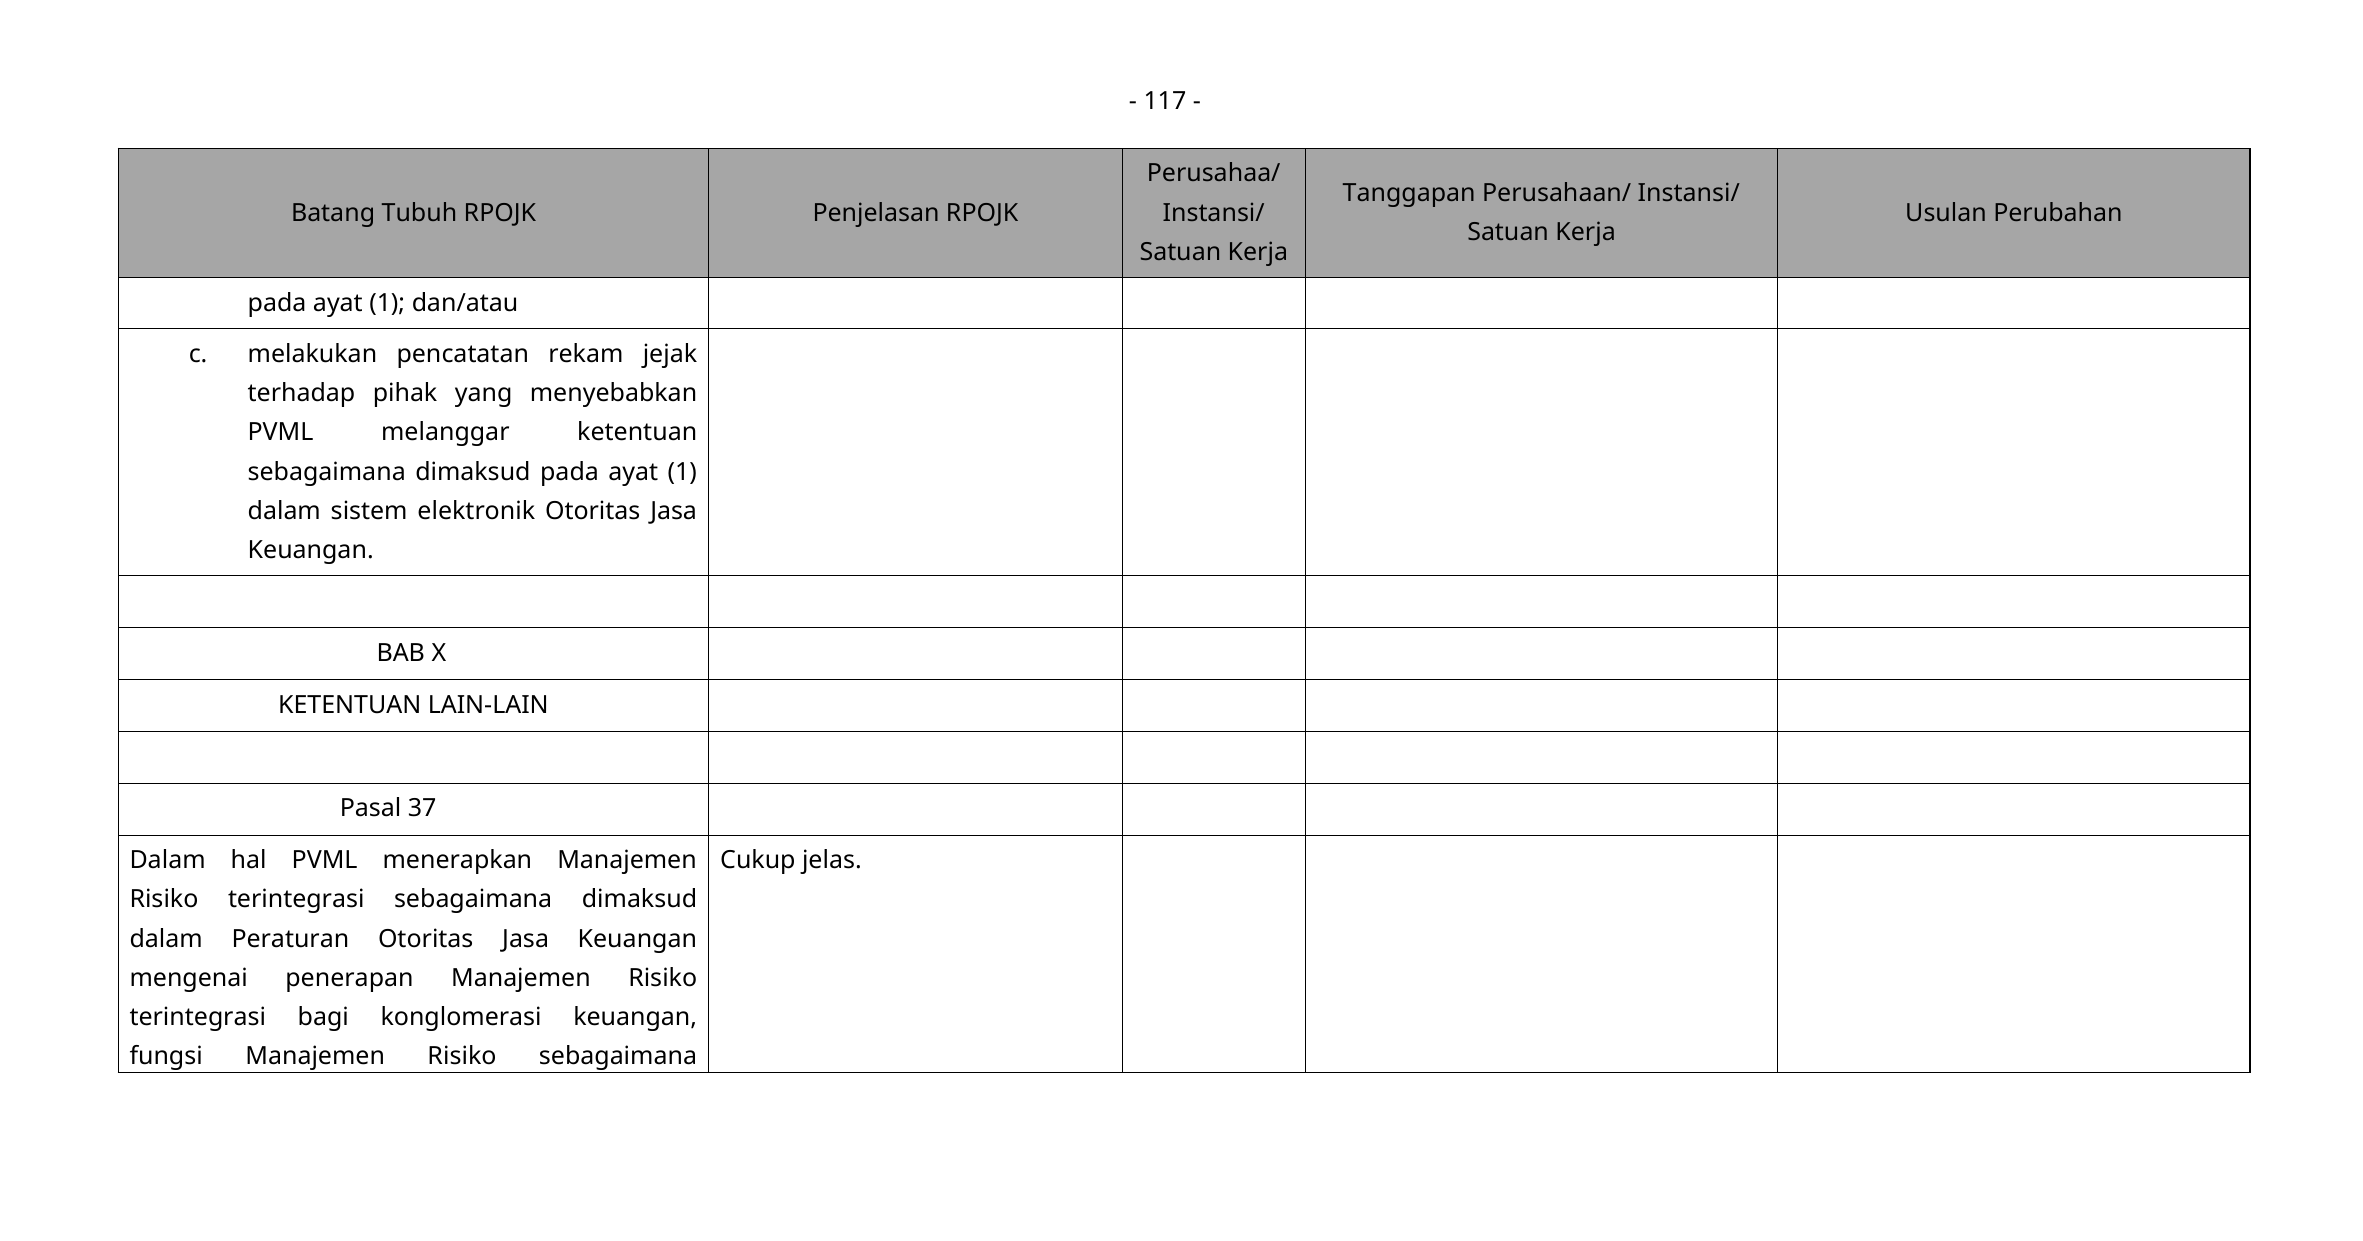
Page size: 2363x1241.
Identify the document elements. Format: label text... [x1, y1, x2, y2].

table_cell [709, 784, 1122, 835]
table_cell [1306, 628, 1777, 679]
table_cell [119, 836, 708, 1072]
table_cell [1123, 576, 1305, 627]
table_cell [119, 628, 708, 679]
table_header Perusahaa/ Instansi/ Satuan Kerja [1123, 149, 1305, 277]
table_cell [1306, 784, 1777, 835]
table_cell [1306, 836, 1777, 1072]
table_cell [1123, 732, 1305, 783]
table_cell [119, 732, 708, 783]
table_header Batang Tubuh RPOJK [119, 149, 708, 277]
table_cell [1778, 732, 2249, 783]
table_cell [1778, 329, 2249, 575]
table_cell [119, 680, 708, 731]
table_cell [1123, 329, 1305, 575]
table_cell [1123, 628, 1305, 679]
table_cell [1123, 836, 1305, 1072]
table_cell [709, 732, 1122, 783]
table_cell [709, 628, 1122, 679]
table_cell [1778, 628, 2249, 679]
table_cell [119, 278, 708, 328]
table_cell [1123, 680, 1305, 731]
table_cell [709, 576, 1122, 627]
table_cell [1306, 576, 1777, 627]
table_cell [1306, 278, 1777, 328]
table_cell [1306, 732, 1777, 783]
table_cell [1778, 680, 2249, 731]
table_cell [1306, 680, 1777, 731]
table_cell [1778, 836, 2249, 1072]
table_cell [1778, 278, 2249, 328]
table_header Tanggapan Perusahaan/ Instansi/ Satuan Kerja [1306, 149, 1777, 277]
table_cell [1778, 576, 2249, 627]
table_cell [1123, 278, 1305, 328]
table_header Usulan Perubahan [1778, 149, 2249, 277]
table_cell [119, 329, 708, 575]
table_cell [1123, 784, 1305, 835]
table_header Penjelasan RPOJK [709, 149, 1122, 277]
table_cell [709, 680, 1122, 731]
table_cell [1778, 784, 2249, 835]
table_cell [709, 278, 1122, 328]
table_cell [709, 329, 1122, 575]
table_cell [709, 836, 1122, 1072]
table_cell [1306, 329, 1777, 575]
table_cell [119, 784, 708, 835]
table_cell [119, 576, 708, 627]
